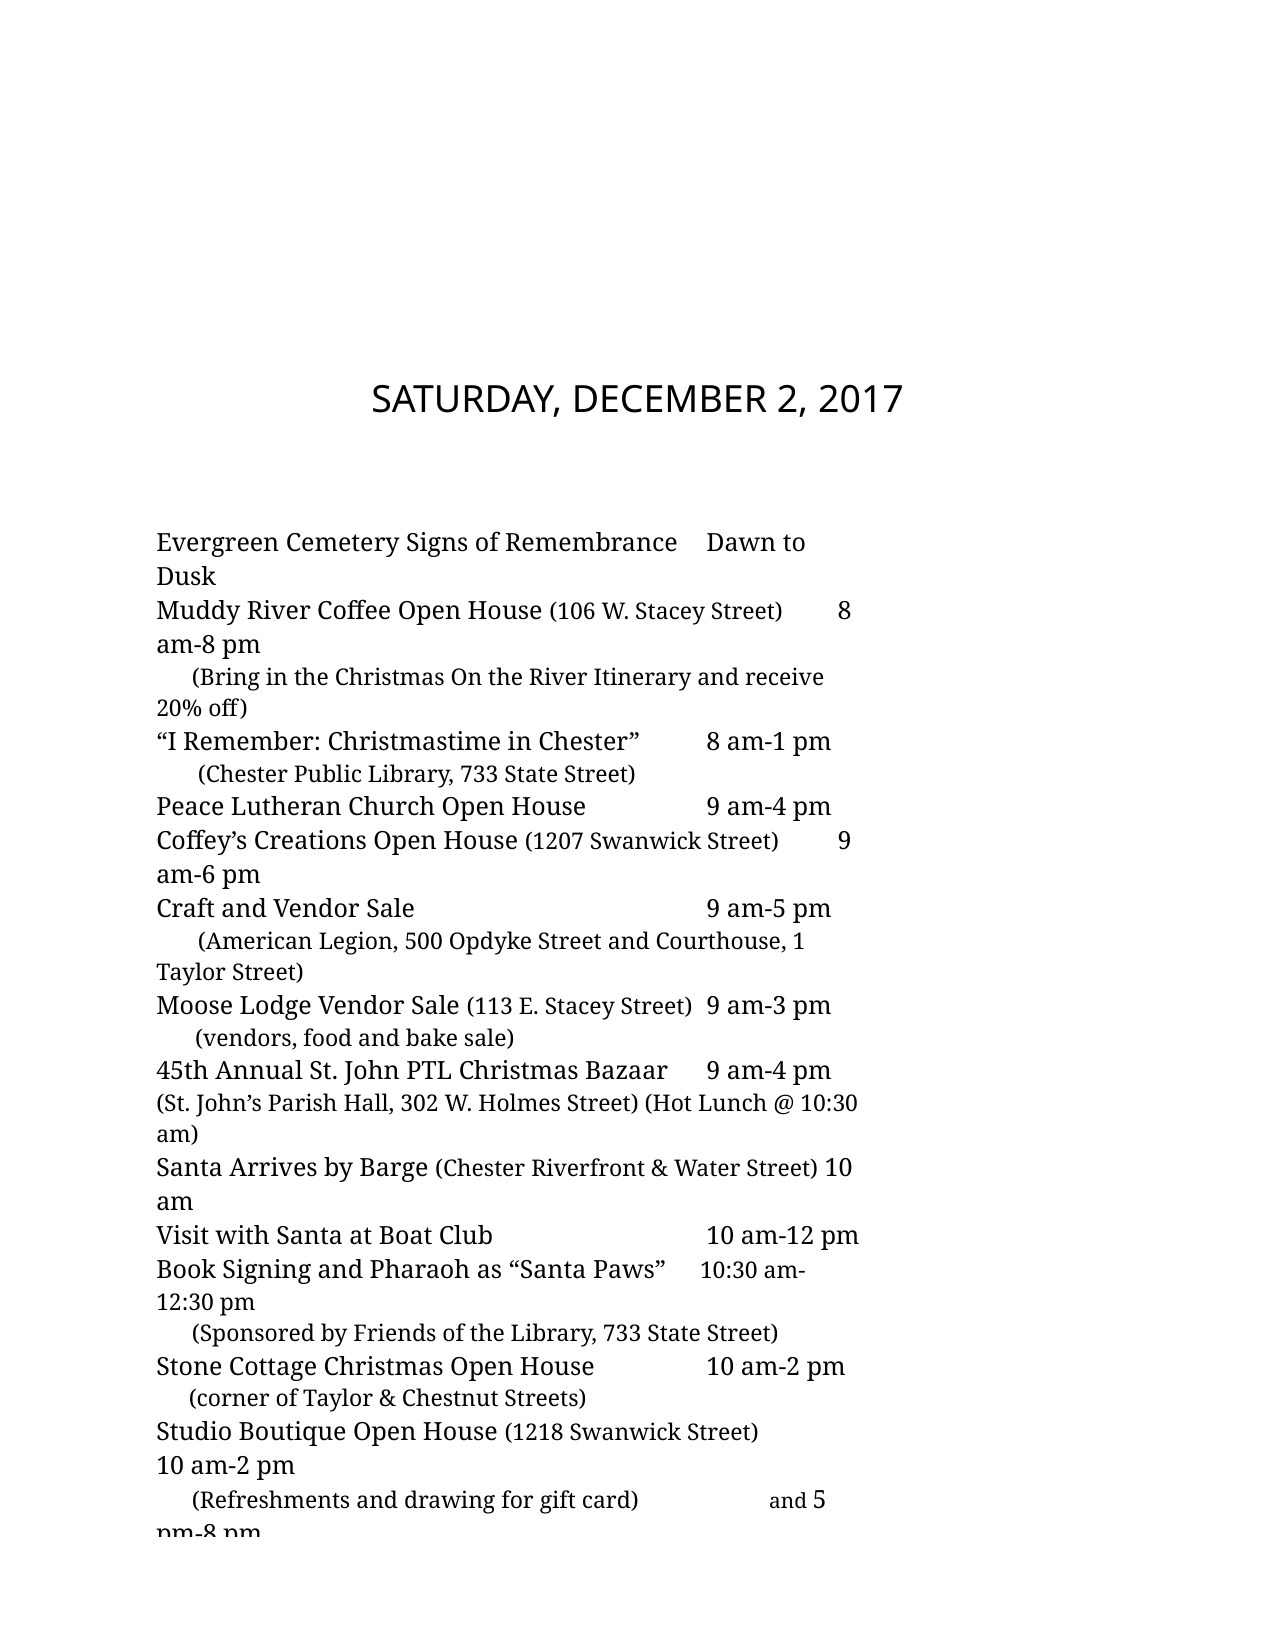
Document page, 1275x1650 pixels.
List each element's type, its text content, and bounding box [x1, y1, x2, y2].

text SATURDAY, DECEMBER 2, 2017 [150, 372, 1125, 423]
